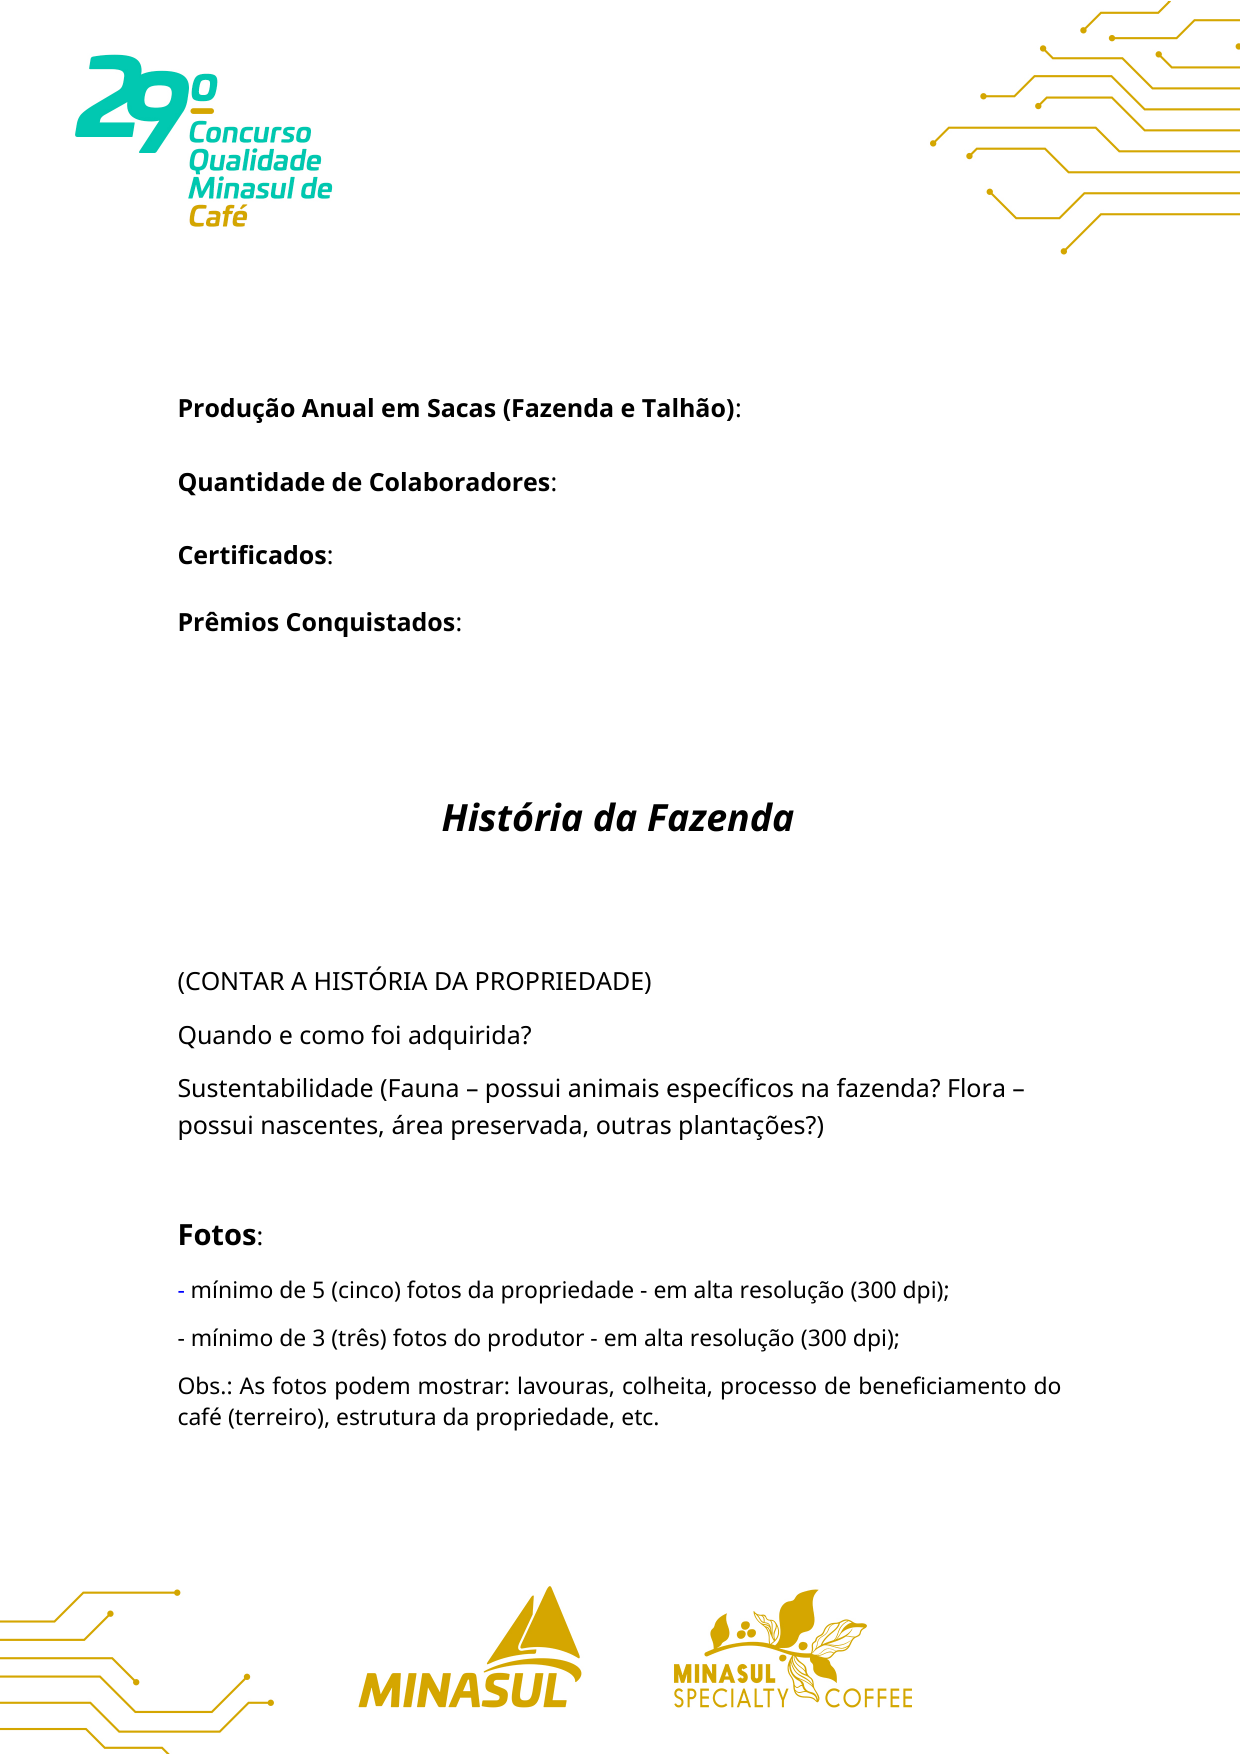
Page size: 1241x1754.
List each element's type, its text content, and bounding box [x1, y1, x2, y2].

text - mínimo de 5 (cinco) fotos da propriedade - em alta resolução (300 dpi); [177, 1274, 1063, 1305]
text Quantidade de Colaboradores: [177, 464, 1063, 498]
text Produção Anual em Sacas (Fazenda e Talhão): [177, 391, 1063, 425]
text Sustentabilidade (Fauna – possui animais específicos na fazenda? Flora – possui nascentes, área preservada, outras plantações?) [177, 1071, 1063, 1142]
text Fotos: [177, 1214, 1063, 1254]
text História da Fazenda [177, 791, 1063, 842]
text Certificados: [177, 538, 1063, 572]
text Quando e como foi adquirida? [177, 1017, 1063, 1052]
picture [0, 1, 1240, 1754]
text Obs.: As fotos podem mostrar: lavouras, colheita, processo de beneficiamento do café (terreiro), estrutura da propriedade, etc. [177, 1370, 1063, 1432]
text Prêmios Conquistados: [177, 605, 1063, 639]
text - mínimo de 3 (três) fotos do produtor - em alta resolução (300 dpi); [177, 1322, 1063, 1353]
text (CONTAR A HISTÓRIA DA PROPRIEDADE) [177, 964, 1063, 998]
